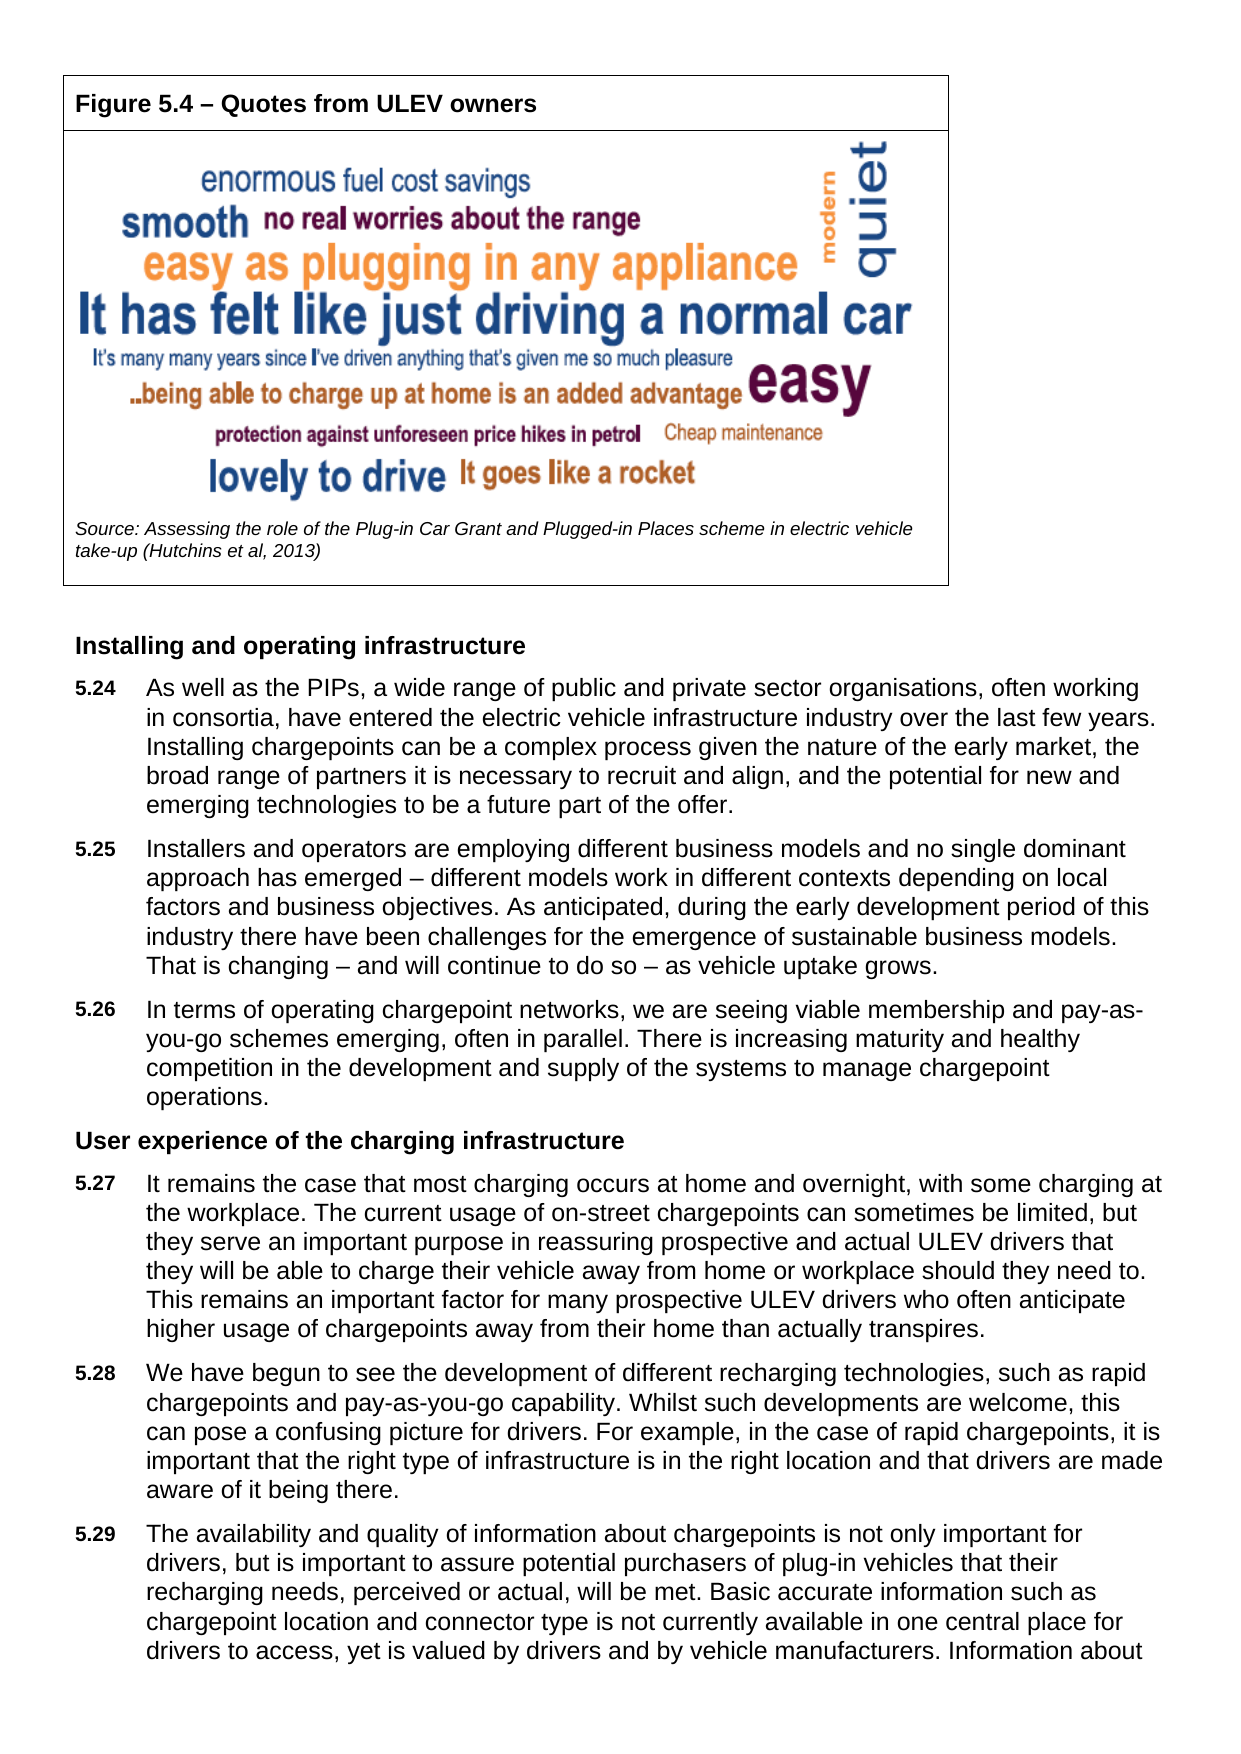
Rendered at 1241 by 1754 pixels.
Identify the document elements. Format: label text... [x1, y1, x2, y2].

text 5.26 In terms of operating chargepoint networks, we are seeing viable membership and pay-as-you-go schemes emerging, often in parallel. There is increasing maturity and healthy competition in the development and supply of the systems to manage chargepoint operations. [75, 994, 1165, 1111]
table_header Figure 5.4 – Quotes from ULEV owners [64, 76, 948, 130]
text 5.28 We have begun to see the development of different recharging technologies, such as rapid chargepoints and pay-as-you-go capability. Whilst such developments are welcome, this can pose a confusing picture for drivers. For example, in the case of rapid chargepoints, it is important that the right type of infrastructure is in the right location and that drivers are made aware of it being there. [75, 1358, 1165, 1504]
text 5.27 It remains the case that most charging occurs at home and overnight, with some charging at the workplace. The current usage of on-street chargepoints can sometimes be limited, but they serve an important purpose in reassuring prospective and actual ULEV drivers that they will be able to charge their vehicle away from home or workplace should they need to. This remains an important factor for many prospective ULEV drivers who often anticipate higher usage of chargepoints away from their home than actually transpires. [75, 1168, 1165, 1343]
table_cell Source: Assessing the role of the Plug-in Car Grant and Plugged-in Places scheme in electric vehicle take-up (Hutchins et al, 2013) [64, 131, 948, 585]
picture [75, 131, 933, 504]
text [75, 1518, 1165, 1664]
text 5.25 Installers and operators are employing different business models and no single dominant approach has emerged – different models work in different contexts depending on local factors and business objectives. As anticipated, during the early development period of this industry there have been challenges for the emergence of sustainable business models. That is changing – and will continue to do so – as vehicle uptake grows. [75, 833, 1165, 979]
text 5.24 As well as the PIPs, a wide range of public and private sector organisations, often working in consortia, have entered the electric vehicle infrastructure industry over the last few years. Installing chargepoints can be a complex process given the nature of the early market, the broad range of partners it is necessary to recruit and align, and the potential for new and emerging technologies to be a future part of the offer. [75, 673, 1165, 819]
text Installing and operating infrastructure [75, 630, 1165, 659]
text User experience of the charging infrastructure [75, 1126, 1165, 1155]
